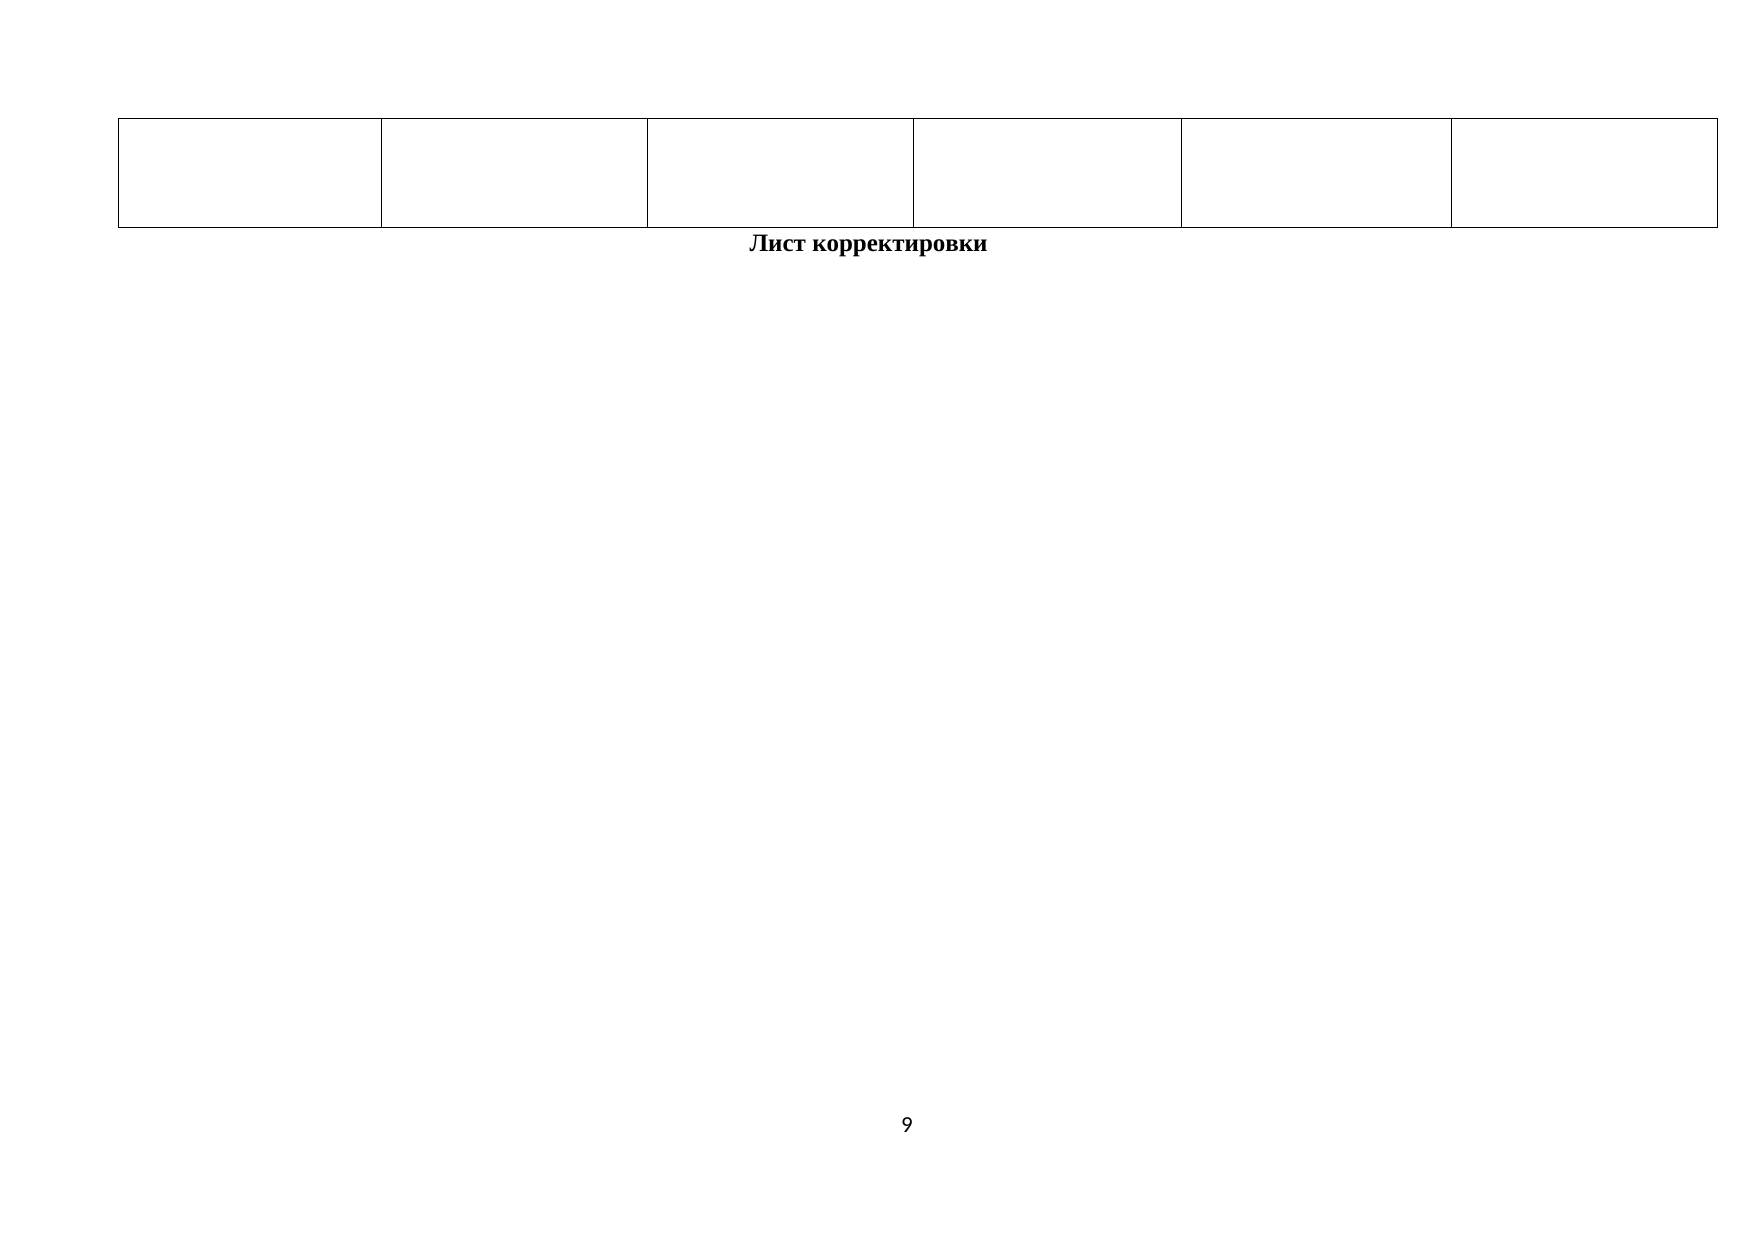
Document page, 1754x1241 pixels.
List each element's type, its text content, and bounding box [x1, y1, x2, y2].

table_cell [1452, 119, 1717, 227]
table_cell [119, 119, 381, 227]
table_cell [648, 119, 913, 227]
table_cell [1182, 119, 1451, 227]
text Лист корректировки [118, 228, 1695, 257]
table_cell [914, 119, 1181, 227]
table_cell [382, 119, 647, 227]
